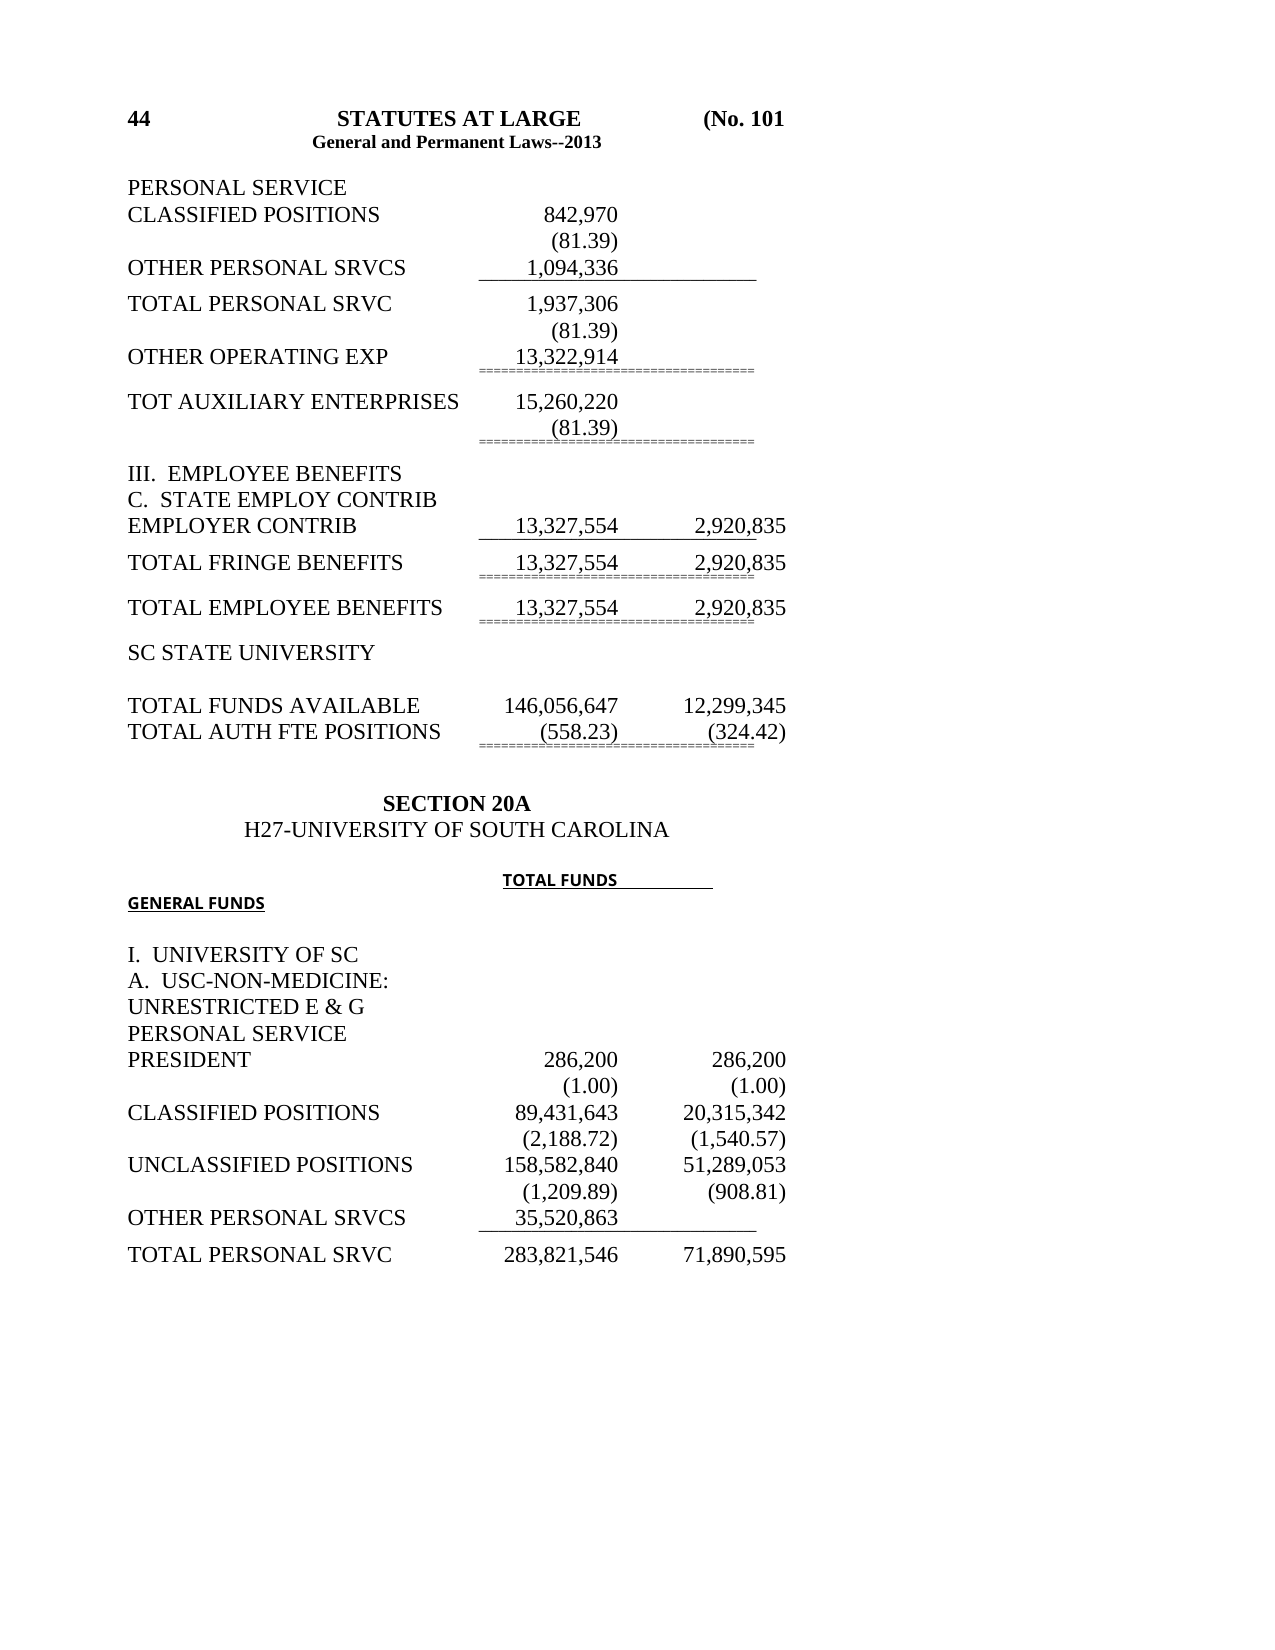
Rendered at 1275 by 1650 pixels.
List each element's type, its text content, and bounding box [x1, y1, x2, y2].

text (81.39) [127, 227, 786, 253]
text PERSONAL SERVICE [127, 174, 786, 201]
text (1.00) (1.00) [127, 1072, 786, 1099]
text ===================================== [127, 369, 786, 388]
text OTHER PERSONAL SRVCS 35,520,863 [127, 1204, 786, 1231]
text TOTAL AUTH FTE POSITIONS (558.23) (324.42) [127, 718, 786, 745]
text OTHER PERSONAL SRVCS 1,094,336 [127, 253, 786, 280]
text PERSONAL SERVICE [127, 1020, 786, 1046]
text III. EMPLOYEE BENEFITS [127, 459, 786, 486]
text ===================================== [127, 621, 786, 639]
text I. UNIVERSITY OF SC [127, 941, 786, 967]
text H27-UNIVERSITY OF SOUTH CAROLINA [127, 816, 786, 842]
text UNRESTRICTED E & G [127, 993, 786, 1020]
text CLASSIFIED POSITIONS 842,970 [127, 201, 786, 227]
text TOTAL FUNDS AVAILABLE 146,056,647 12,299,345 [127, 692, 786, 718]
text ===================================== [127, 745, 786, 763]
text PRESIDENT 286,200 286,200 [127, 1046, 786, 1072]
text C. STATE EMPLOY CONTRIB [127, 486, 786, 512]
text CLASSIFIED POSITIONS 89,431,643 20,315,342 [127, 1099, 786, 1125]
text (2,188.72) (1,540.57) [127, 1125, 786, 1151]
text (1,209.89) (908.81) [127, 1178, 786, 1204]
text TOTAL FUNDS GENERAL FUNDS [127, 869, 786, 914]
text TOTAL PERSONAL SRVC 283,821,546 71,890,595 [127, 1241, 786, 1267]
text ===================================== [127, 575, 786, 594]
text TOT AUXILIARY ENTERPRISES 15,260,220 [127, 388, 786, 414]
text TOTAL FRINGE BENEFITS 13,327,554 2,920,835 [127, 549, 786, 575]
text UNCLASSIFIED POSITIONS 158,582,840 51,289,053 [127, 1151, 786, 1178]
text A. USC-NON-MEDICINE: [127, 967, 786, 993]
text SECTION 20A [127, 790, 786, 816]
text EMPLOYER CONTRIB 13,327,554 2,920,835 [127, 512, 786, 539]
text TOTAL EMPLOYEE BENEFITS 13,327,554 2,920,835 [127, 594, 786, 621]
text (81.39) [127, 317, 786, 343]
text TOTAL PERSONAL SRVC 1,937,306 [127, 290, 786, 317]
text (81.39) [127, 414, 786, 441]
text OTHER OPERATING EXP 13,322,914 [127, 343, 786, 369]
text SC STATE UNIVERSITY [127, 639, 786, 666]
text ===================================== [127, 441, 786, 459]
